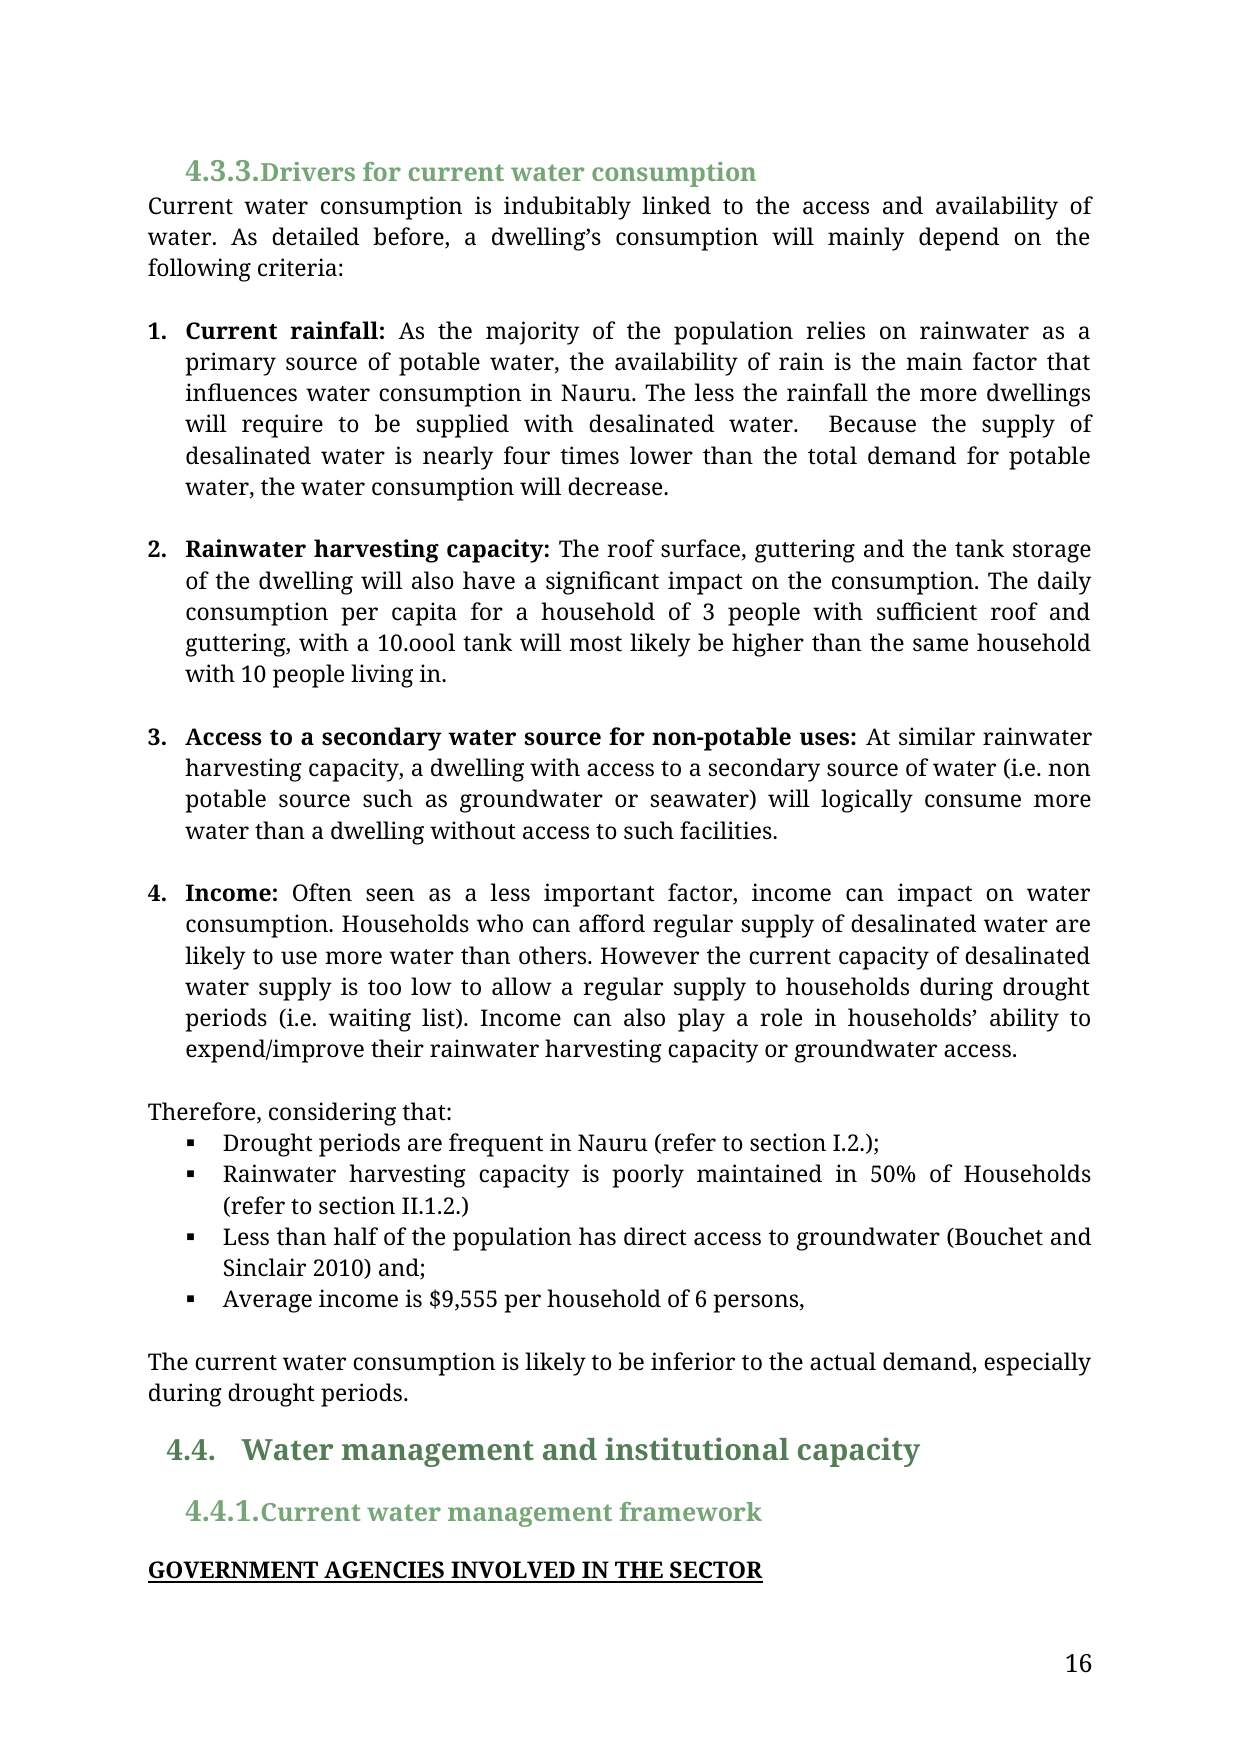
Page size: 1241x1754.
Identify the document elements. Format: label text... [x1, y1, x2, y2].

subtitle Water management and institutional capacity [166, 1429, 1092, 1469]
list Drought periods are frequent in Nauru (refer to section I.2.); [185, 1127, 1092, 1158]
list Income: Often seen as a less important factor, income can impact on water consumption. Households who can afford regular supply of desalinated water are likely to use more water than others. However the current capacity of desalinated water supply is too low to allow a regular supply to households during drought periods (i.e. waiting list). Income can also play a role in households’ ability to expend/improve their rainwater harvesting capacity or groundwater access. [148, 877, 1092, 1065]
text The current water consumption is likely to be inferior to the actual demand, especially during drought periods. [148, 1346, 1092, 1408]
list Average income is $9,555 per household of 6 persons, [185, 1283, 1092, 1315]
text Government agencies involved in the sector [148, 1554, 1092, 1586]
list Less than half of the population has direct access to groundwater (Bouchet and Sinclair 2010) and; [185, 1221, 1092, 1283]
list Access to a secondary water source for non-potable uses: At similar rainwater harvesting capacity, a dwelling with access to a secondary source of water (i.e. non potable source such as groundwater or seawater) will logically consume more water than a dwelling without access to such facilities. [148, 721, 1092, 846]
list Rainwater harvesting capacity is poorly maintained in 50% of Households (refer to section II.1.2.) [185, 1158, 1092, 1221]
subtitle Drivers for current water consumption [185, 150, 1092, 190]
subtitle Current water management framework [185, 1490, 1092, 1529]
text Therefore, considering that: [148, 1096, 1092, 1127]
list Current rainfall: As the majority of the population relies on rainwater as a primary source of potable water, the availability of rain is the main factor that influences water consumption in Nauru. The less the rainfall the more dwellings will require to be supplied with desalinated water. Because the supply of desalinated water is nearly four times lower than the total demand for potable water, the water consumption will decrease. [148, 315, 1092, 502]
list Rainwater harvesting capacity: The roof surface, guttering and the tank storage of the dwelling will also have a significant impact on the consumption. The daily consumption per capita for a household of 3 people with sufficient roof and guttering, with a 10.oool tank will most likely be higher than the same household with 10 people living in. [148, 533, 1092, 690]
text Current water consumption is indubitably linked to the access and availability of water. As detailed before, a dwelling’s consumption will mainly depend on the following criteria: [148, 190, 1092, 283]
